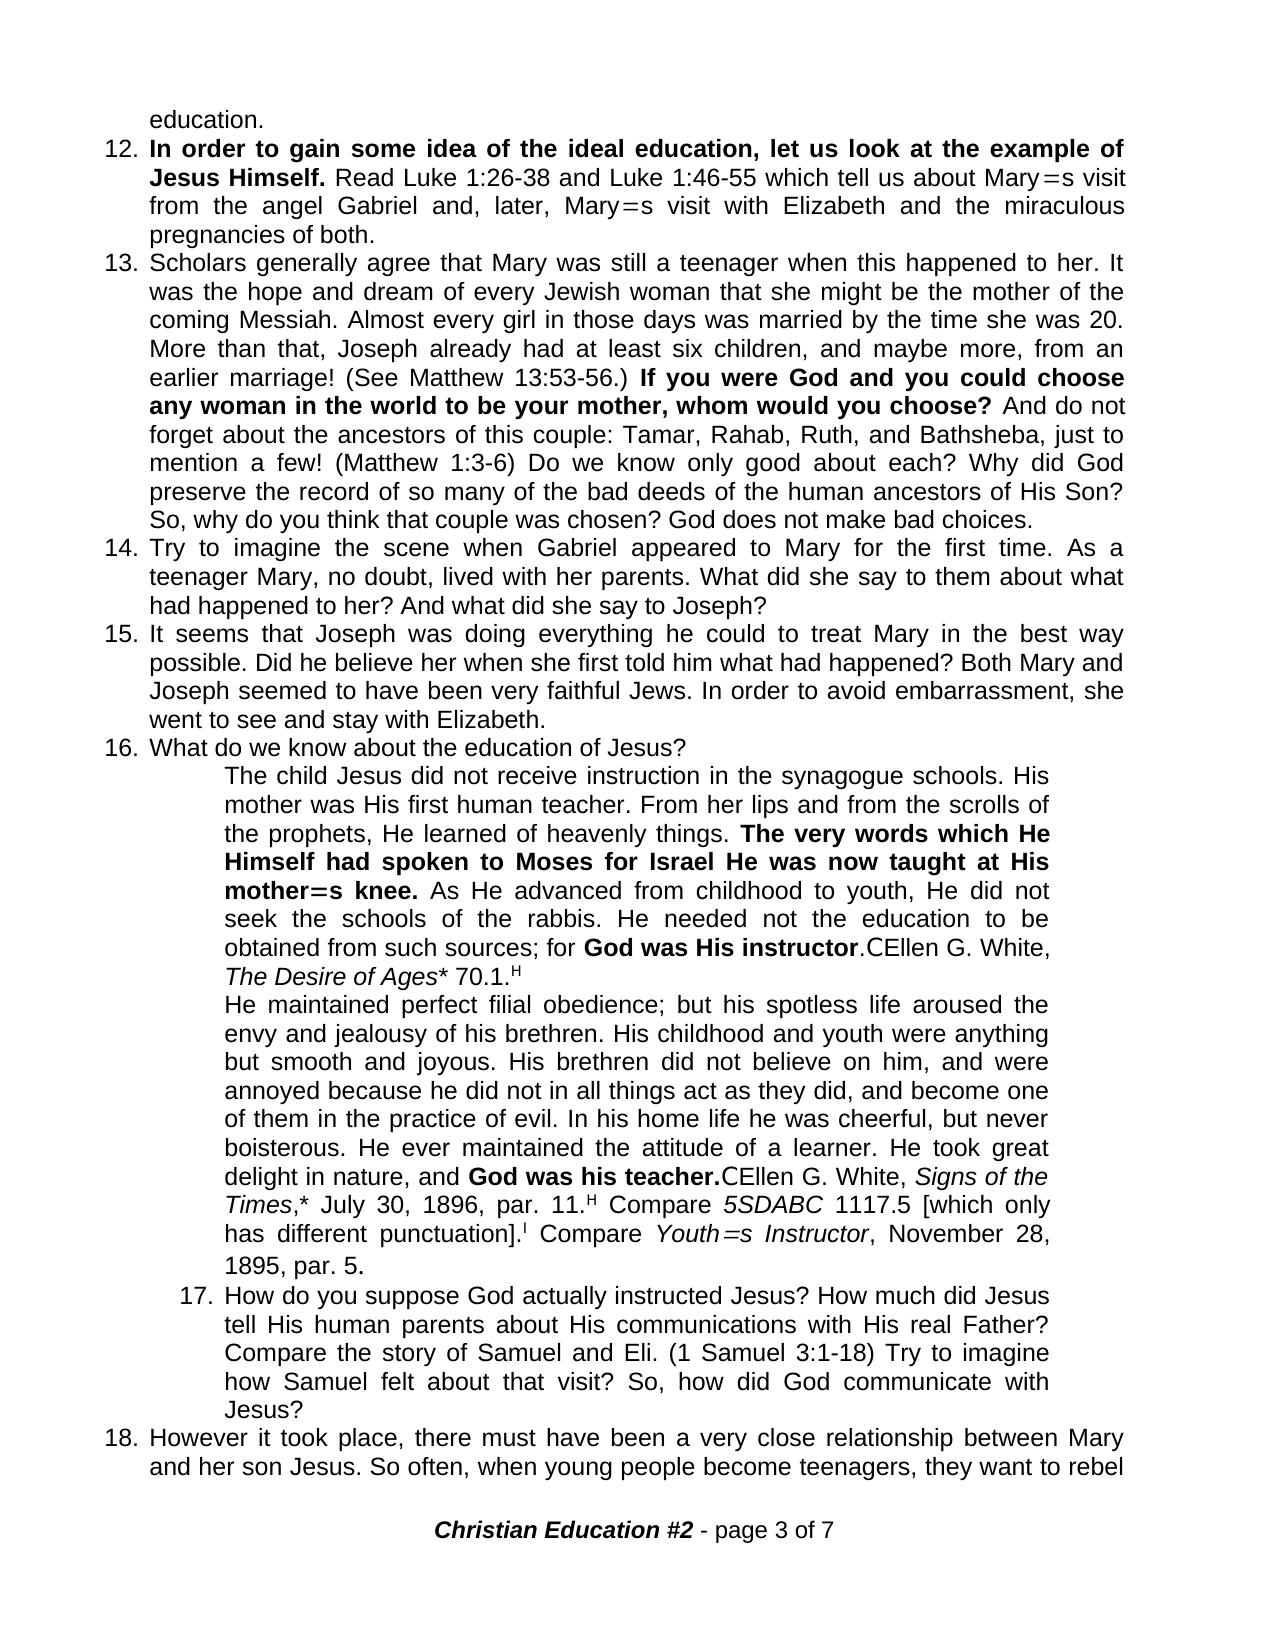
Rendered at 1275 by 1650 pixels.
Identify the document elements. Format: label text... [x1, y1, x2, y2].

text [104, 1424, 1126, 1481]
text He maintained perfect filial obedience; but his spotless life aroused the envy and jealousy of his brethren. His childhood and youth were anything but smooth and joyous. His brethren did not believe on him, and were annoyed because he did not in all things act as they did, and become one of them in the practice of evil. In his home life he was cheerful, but never boisterous. He ever maintained the attitude of a learner. He took great delight in nature, and God was his teacher.Ellen G. White, Signs of the Times,* July 30, 1896, par. 11. Compare 5SDABC 1117.5 [which only has different punctuation]. Compare Youths Instructor, November 28, 1895, par. 5. [224, 991, 1051, 1281]
text The child Jesus did not receive instruction in the synagogue schools. His mother was His first human teacher. From her lips and from the scrolls of the prophets, He learned of heavenly things. The very words which He Himself had spoken to Moses for Israel He was now taught at His mothers knee. As He advanced from childhood to youth, He did not seek the schools of the rabbis. He needed not the education to be obtained from such sources; for God was His instructor.Ellen G. White, The Desire of Ages* 70.1. [224, 762, 1051, 991]
text How do you suppose God actually instructed Jesus? How much did Jesus tell His human parents about His communications with His real Father? Compare the story of Samuel and Eli. (1 Samuel 3:1-18) Try to imagine how Samuel felt about that visit? So, how did God communicate with Jesus? [179, 1281, 1051, 1424]
text What do we know about the education of Jesus? [104, 733, 1126, 762]
text It seems that Joseph was doing everything he could to treat Mary in the best way possible. Did he believe her when she first told him what had happened? Both Mary and Joseph seemed to have been very faithful Jews. In order to avoid embarrassment, she went to see and stay with Elizabeth. [104, 619, 1126, 733]
text Try to imagine the scene when Gabriel appeared to Mary for the first time. As a teenager Mary, no doubt, lived with her parents. What did she say to them about what had happened to her? And what did she say to Joseph? [104, 534, 1126, 619]
text In order to gain some idea of the ideal education, let us look at the example of Jesus Himself. Read Luke 1:26-38 and Luke 1:46-55 which tell us about Marys visit from the angel Gabriel and, later, Marys visit with Elizabeth and the miraculous pregnancies of both. [104, 134, 1126, 249]
text Scholars generally agree that Mary was still a teenager when this happened to her. It was the hope and dream of every Jewish woman that she might be the mother of the coming Messiah. Almost every girl in those days was married by the time she was 20. More than that, Joseph already had at least six children, and maybe more, from an earlier marriage! (See Matthew 13:53-56.) If you were God and you could choose any woman in the world to be your mother, whom would you choose? And do not forget about the ancestors of this couple: Tamar, Rahab, Ruth, and Bathsheba, just to mention a few! (Matthew 1:3-6) Do we know only good about each? Why did God preserve the record of so many of the bad deeds of the human ancestors of His Son? So, why do you think that couple was chosen? God does not make bad choices. [104, 249, 1126, 534]
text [104, 106, 1126, 134]
